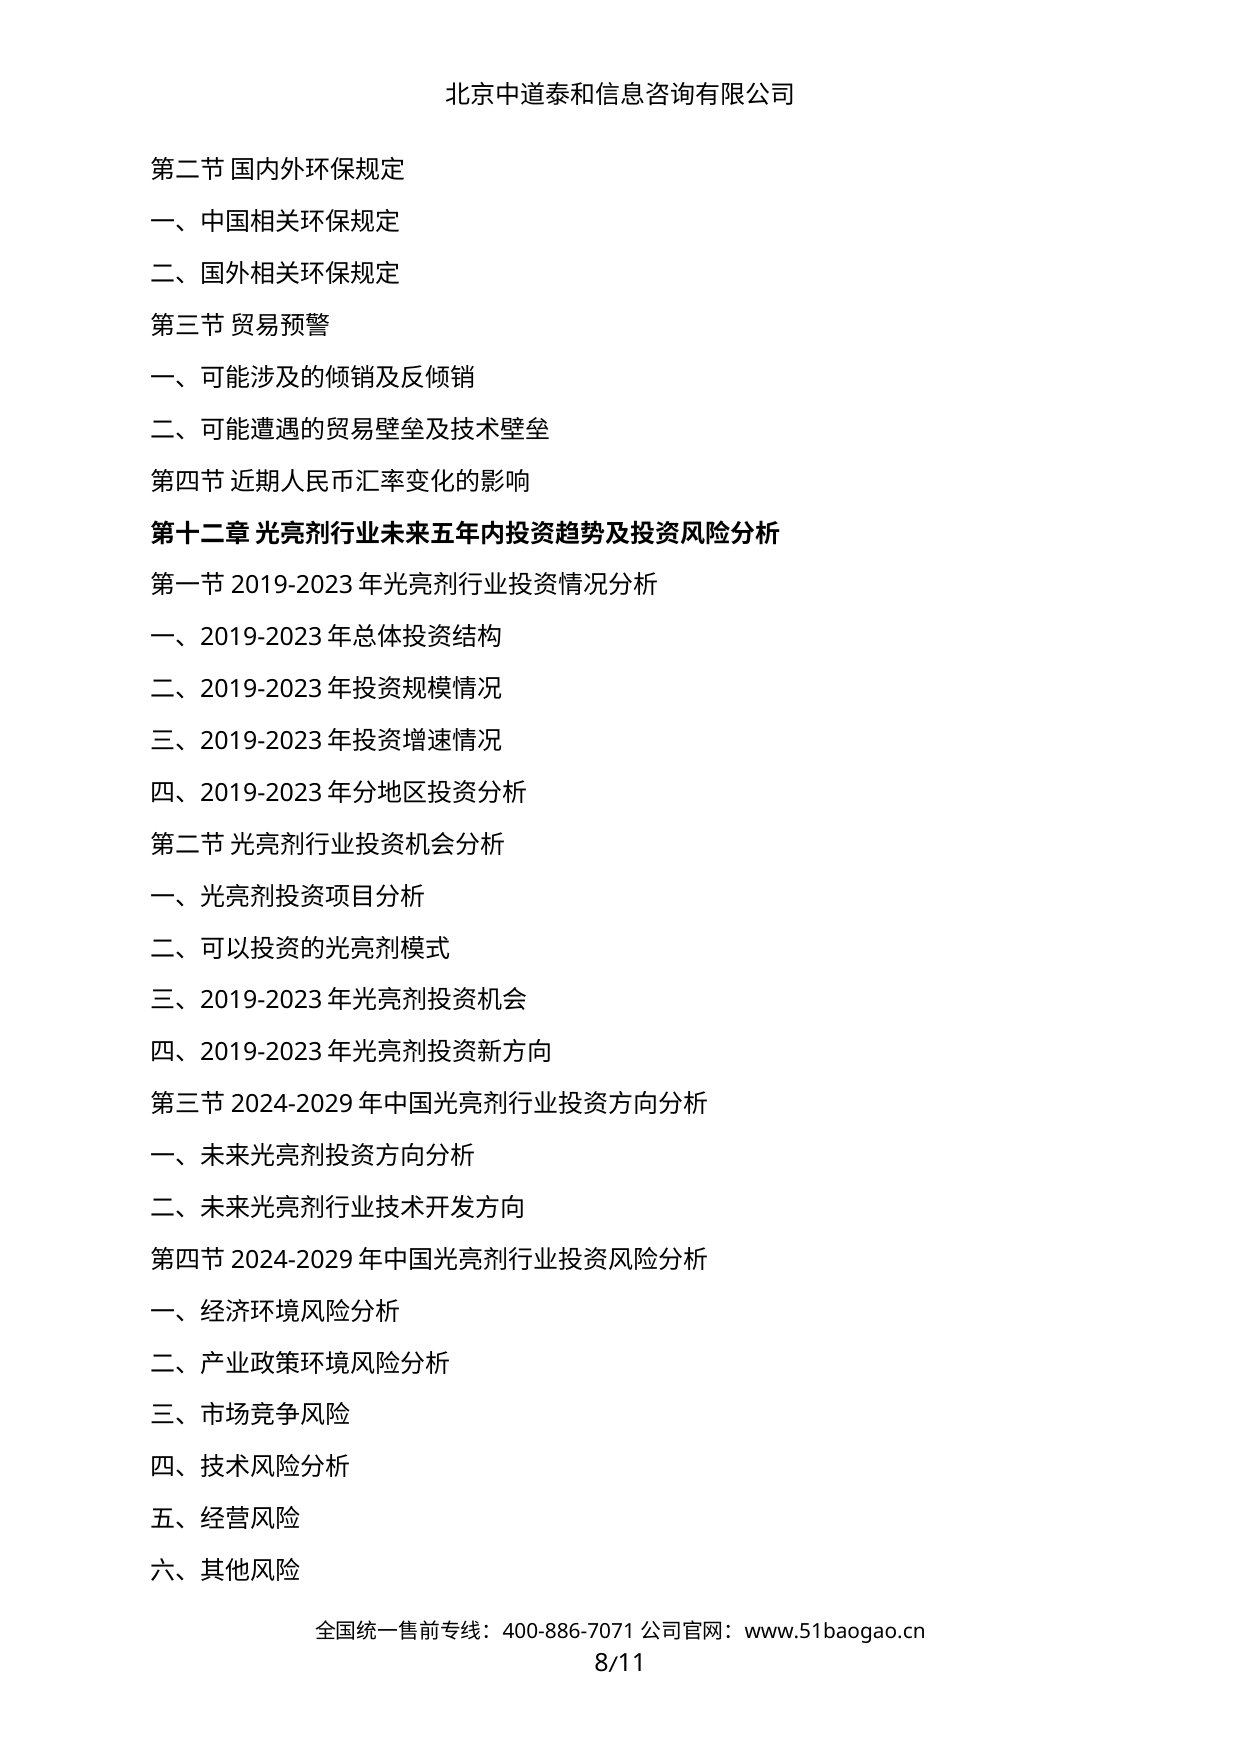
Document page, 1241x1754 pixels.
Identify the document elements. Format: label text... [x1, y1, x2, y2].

text 第四节 2024-2029年中国光亮剂行业投资风险分析 [150, 1239, 1090, 1276]
text 第三节 2024-2029年中国光亮剂行业投资方向分析 [150, 1084, 1090, 1120]
text 六、其他风险 [150, 1551, 1090, 1587]
text 一、经济环境风险分析 [150, 1291, 1090, 1327]
text 二、未来光亮剂行业技术开发方向 [150, 1187, 1090, 1224]
text 一、未来光亮剂投资方向分析 [150, 1136, 1090, 1172]
text 一、2019-2023年总体投资结构 [150, 617, 1090, 653]
text 二、可能遭遇的贸易壁垒及技术壁垒 [150, 409, 1090, 446]
text 三、2019-2023年投资增速情况 [150, 721, 1090, 757]
text 二、国外相关环保规定 [150, 254, 1090, 290]
text 二、2019-2023年投资规模情况 [150, 669, 1090, 705]
text 第三节 贸易预警 [150, 306, 1090, 342]
text 四、技术风险分析 [150, 1447, 1090, 1483]
text 第二节 国内外环保规定 [150, 150, 1090, 186]
text 三、2019-2023年光亮剂投资机会 [150, 980, 1090, 1016]
text 第十二章 光亮剂行业未来五年内投资趋势及投资风险分析 [150, 513, 1090, 549]
text 三、市场竞争风险 [150, 1395, 1090, 1431]
text 四、2019-2023年光亮剂投资新方向 [150, 1032, 1090, 1068]
text 一、中国相关环保规定 [150, 202, 1090, 238]
text 第四节 近期人民币汇率变化的影响 [150, 461, 1090, 497]
text 二、可以投资的光亮剂模式 [150, 928, 1090, 964]
text 四、2019-2023年分地区投资分析 [150, 772, 1090, 809]
text 一、可能涉及的倾销及反倾销 [150, 357, 1090, 394]
text 二、产业政策环境风险分析 [150, 1343, 1090, 1379]
text 第二节 光亮剂行业投资机会分析 [150, 824, 1090, 861]
text 一、光亮剂投资项目分析 [150, 876, 1090, 912]
text 第一节 2019-2023年光亮剂行业投资情况分析 [150, 565, 1090, 601]
text 五、经营风险 [150, 1499, 1090, 1535]
